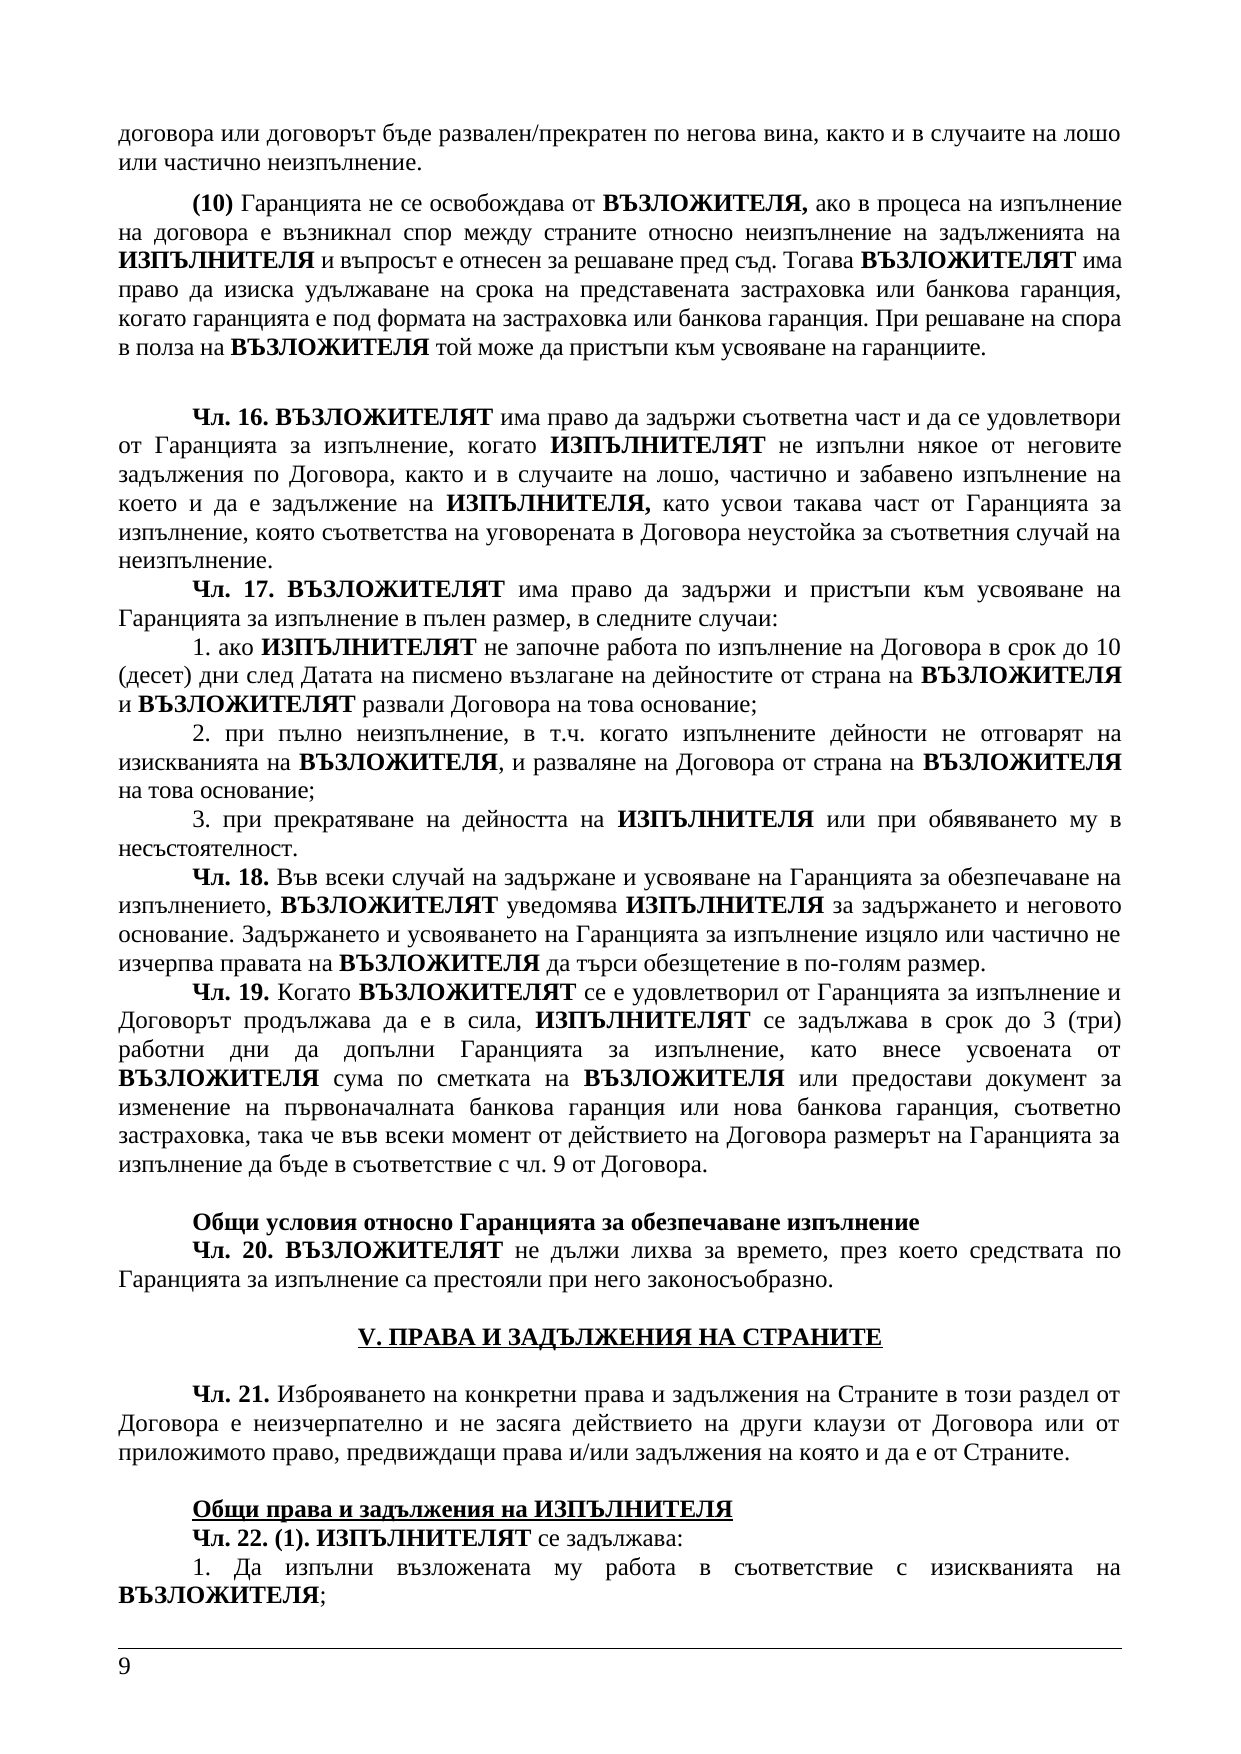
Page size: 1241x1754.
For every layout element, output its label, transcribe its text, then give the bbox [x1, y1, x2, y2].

text V. ПРАВА И ЗАДЪЛЖЕНИЯ НА СТРАНИТЕ [118, 1322, 1122, 1351]
text Чл. 18. Във всеки случай на задържане и усвояване на Гаранцията за обезпечаване на изпълнението, ВЪЗЛОЖИТЕЛЯТ уведомява ИЗПЪЛНИТЕЛЯ за задържането и неговото основание. Задържането и усвояването на Гаранцията за изпълнение изцяло или частично не изчерпва правата на ВЪЗЛОЖИТЕЛЯ да търси обезщетение в по-голям размер. [118, 862, 1122, 977]
text 2. при пълно неизпълнение, в т.ч. когато изпълнените дейности не отговарят на изискванията на ВЪЗЛОЖИТЕЛЯ, и разваляне на Договора от страна на ВЪЗЛОЖИТЕЛЯ на това основание; [118, 718, 1122, 804]
text Чл. 16. ВЪЗЛОЖИТЕЛЯТ има право да задържи съответна част и да се удовлетвори от Гаранцията за изпълнение, когато ИЗПЪЛНИТЕЛЯТ не изпълни някое от неговите задължения по Договора, както и в случаите на лошо, частично и забавено изпълнение на което и да е задължение на ИЗПЪЛНИТЕЛЯ, като усвои такава част от Гаранцията за изпълнение, която съответства на уговорената в Договора неустойка за съответния случай на неизпълнение. [118, 402, 1122, 574]
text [118, 118, 1122, 176]
text Чл. 17. ВЪЗЛОЖИТЕЛЯТ има право да задържи и пристъпи към усвояване на Гаранцията за изпълнение в пълен размер, в следните случаи: [118, 574, 1122, 632]
text 1. Да изпълни възложената му работа в съответствие с изискванията на ВЪЗЛОЖИТЕЛЯ; [118, 1552, 1122, 1609]
text Общи условия относно Гаранцията за обезпечаване изпълнение [118, 1207, 1122, 1236]
text Общи права и задължения на ИЗПЪЛНИТЕЛЯ [118, 1494, 1122, 1523]
text (10) Гаранцията не се освобождава от ВЪЗЛОЖИТЕЛЯ, ако в процеса на изпълнение на договора е възникнал спор между страните относно неизпълнение на задълженията на ИЗПЪЛНИТЕЛЯ и въпросът е отнесен за решаване пред съд. Тогава ВЪЗЛОЖИТЕЛЯТ има право да изиска удължаване на срока на представената застраховка или банкова гаранция, когато гаранцията е под формата на застраховка или банкова гаранция. При решаване на спора в полза на ВЪЗЛОЖИТЕЛЯ той може да пристъпи към усвояване на гаранциите. [118, 188, 1122, 361]
text Чл. 21. Изброяването на конкретни права и задължения на Страните в този раздел от Договора е неизчерпателно и не засяга действието на други клаузи от Договора или от приложимото право, предвиждащи права и/или задължения на която и да е от Страните. [118, 1379, 1122, 1466]
text Чл. 19. Когато ВЪЗЛОЖИТЕЛЯТ се е удовлетворил от Гаранцията за изпълнение и Договорът продължава да е в сила, ИЗПЪЛНИТЕЛЯТ се задължава в срок до 3 (три) работни дни да допълни Гаранцията за изпълнение, като внесе усвоената от ВЪЗЛОЖИТЕЛЯ сума по сметката на ВЪЗЛОЖИТЕЛЯ или предостави документ за изменение на първоначалната банкова гаранция или нова банкова гаранция, съответно застраховка, така че във всеки момент от действието на Договора размерът на Гаранцията за изпълнение да бъде в съответствие с чл. 9 от Договора. [118, 977, 1122, 1178]
text Чл. 20. ВЪЗЛОЖИТЕЛЯТ не дължи лихва за времето, през което средствата по Гаранцията за изпълнение са престояли при него законосъобразно. [118, 1236, 1122, 1293]
text 3. при прекратяване на дейността на ИЗПЪЛНИТЕЛЯ или при обявяването му в несъстоятелност. [118, 804, 1122, 862]
text Чл. 22. (1). ИЗПЪЛНИТЕЛЯТ се задължава: [118, 1523, 1122, 1552]
text 1. ако ИЗПЪЛНИТЕЛЯТ не започне работа по изпълнение на Договора в срок до 10 (десет) дни след Датата на писмено възлагане на дейностите от страна на ВЪЗЛОЖИТЕЛЯ и ВЪЗЛОЖИТЕЛЯТ развали Договора на това основание; [118, 632, 1122, 718]
